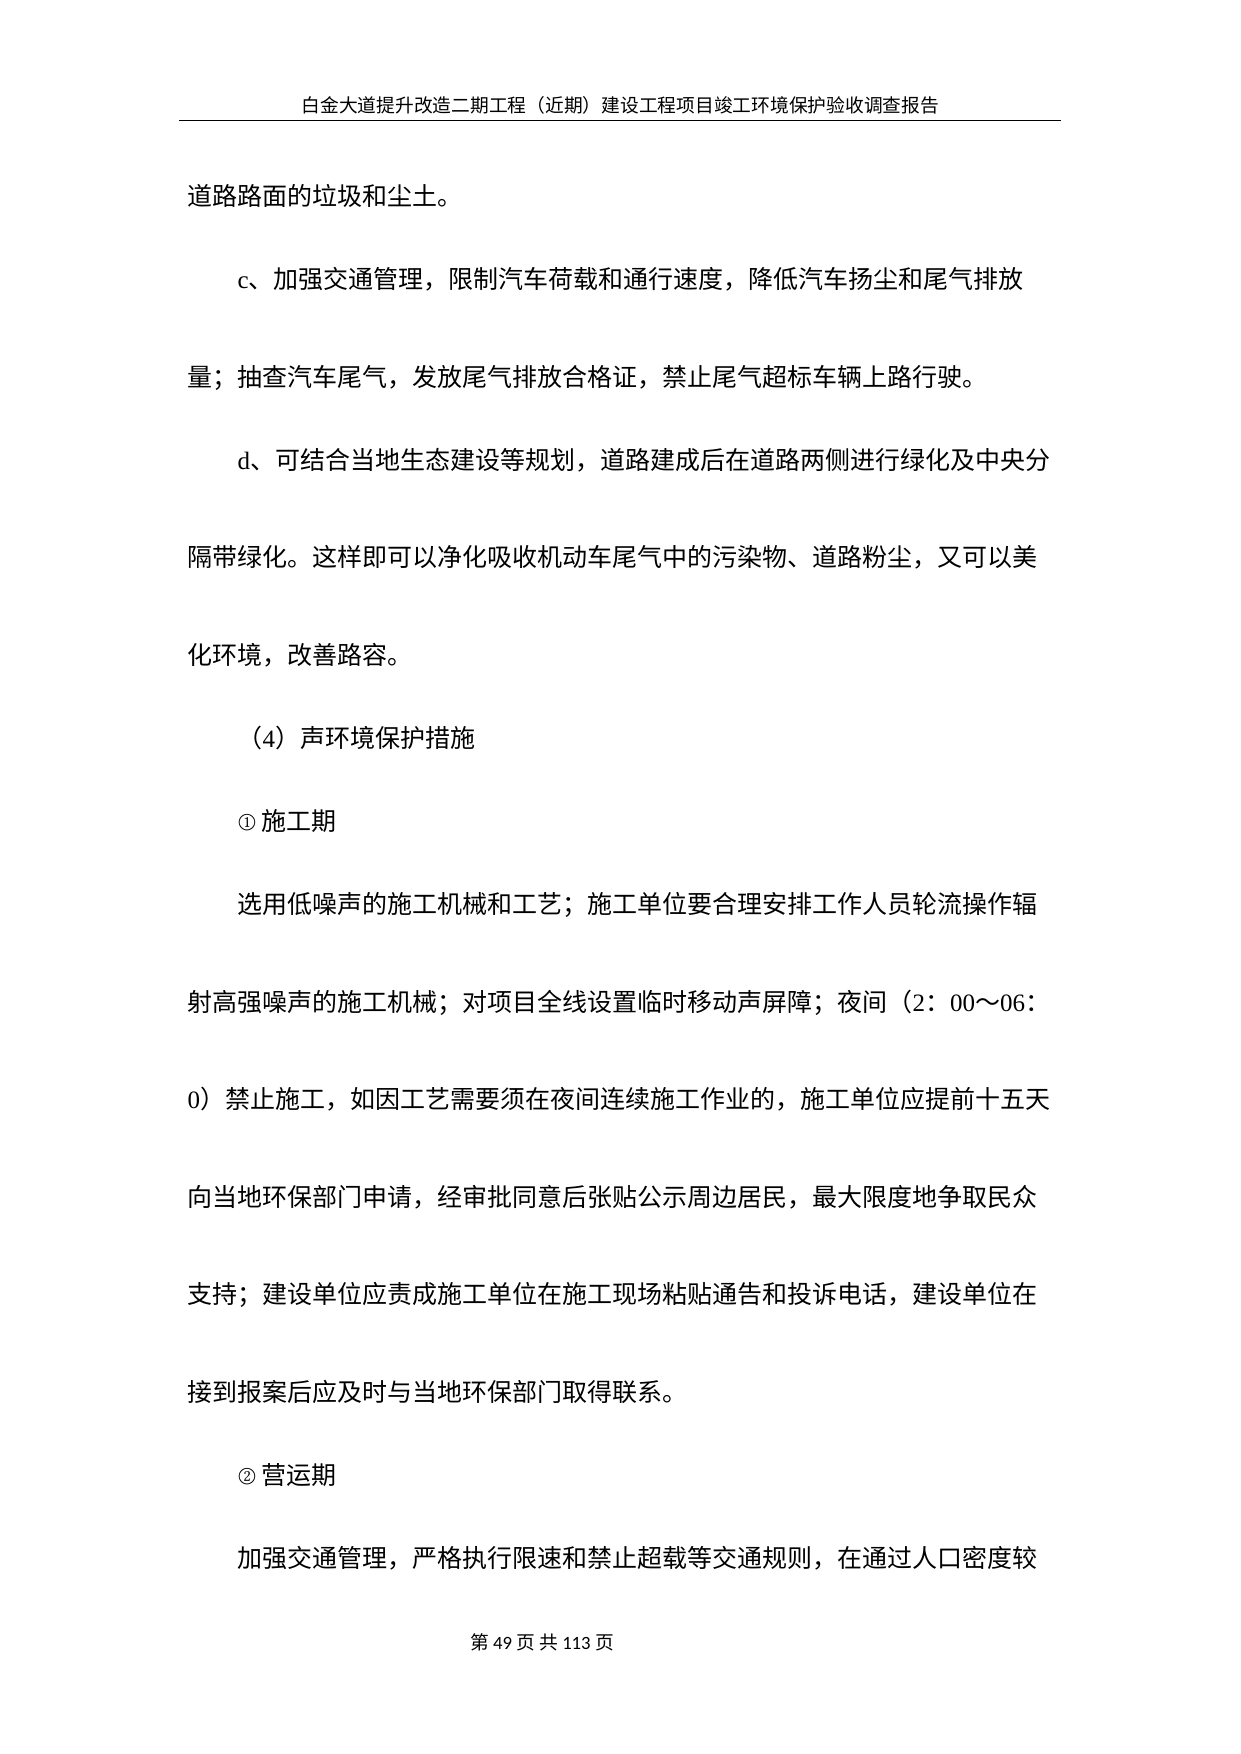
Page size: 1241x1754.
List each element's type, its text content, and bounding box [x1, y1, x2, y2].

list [187, 1524, 1053, 1589]
list 加强交通管理，限制汽车荷载和通行速度，降低汽车扬尘和尾气排放量；抽查汽车尾气，发放尾气排放合格证，禁止尾气超标车辆上路行驶。 [187, 245, 1053, 408]
list 声环境保护措施 [187, 704, 1053, 769]
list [187, 162, 1053, 227]
list 可结合当地生态建设等规划，道路建成后在道路两侧进行绿化及中央分隔带绿化。这样即可以净化吸收机动车尾气中的污染物、道路粉尘，又可以美化环境，改善路容。 [187, 426, 1053, 686]
list ②营运期 [187, 1441, 1053, 1506]
list 选用低噪声的施工机械和工艺；施工单位要合理安排工作人员轮流操作辐射高强噪声的施工机械；对项目全线设置临时移动声屏障；夜间（2：00～06：0）禁止施工，如因工艺需要须在夜间连续施工作业的，施工单位应提前十五天向当地环保部门申请，经审批同意后张贴公示周边居民，最大限度地争取民众支持；建设单位应责成施工单位在施工现场粘贴通告和投诉电话，建设单位在接到报案后应及时与当地环保部门取得联系。 [187, 870, 1053, 1423]
list ①施工期 [187, 787, 1053, 852]
